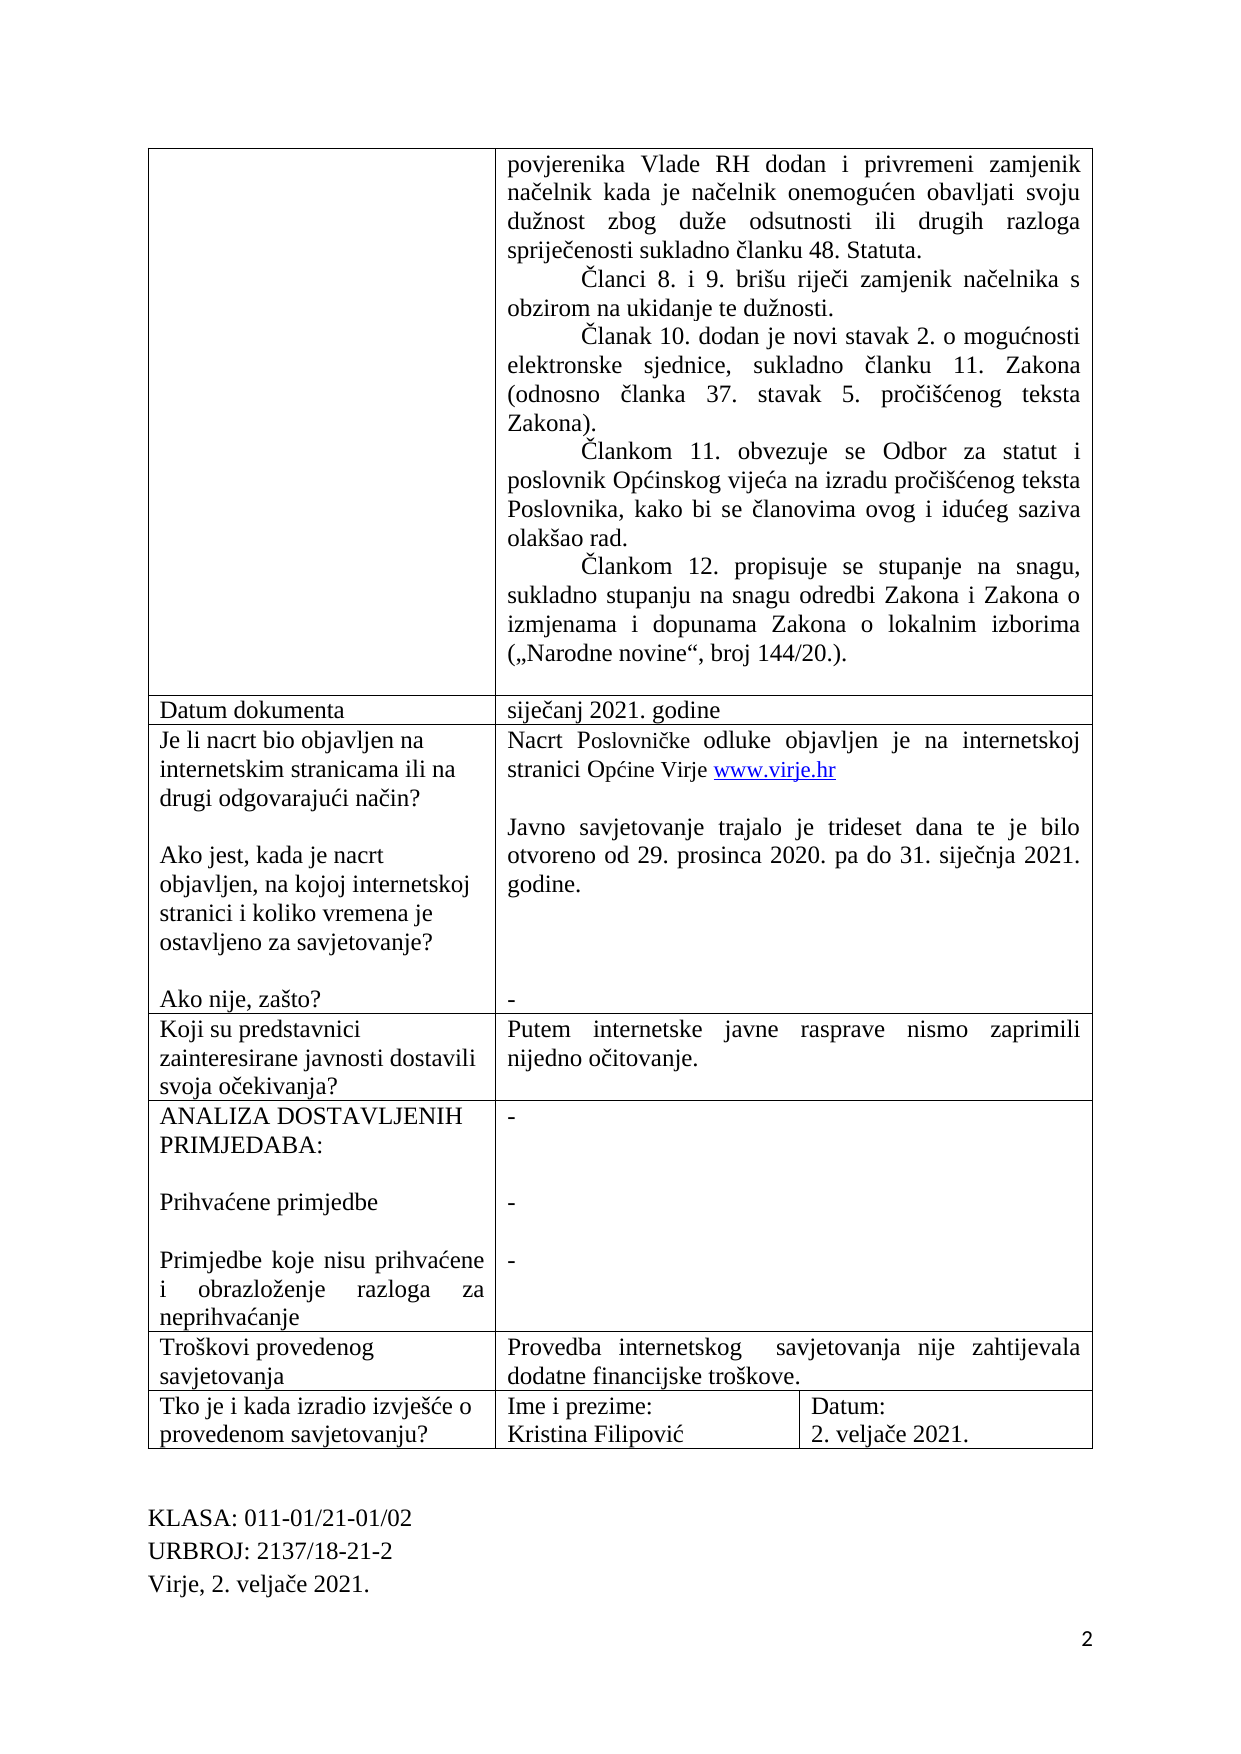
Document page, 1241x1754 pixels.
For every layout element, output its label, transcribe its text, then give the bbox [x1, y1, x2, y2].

text KLASA: 011-01/21-01/02 [148, 1503, 1093, 1532]
table_cell Je li nacrt bio objavljen na internetskim stranicama ili na drugi odgovarajući način? Ako jest, kada je nacrt objavljen, na kojoj internetskoj stranici i koliko vremena je ostavljeno za savjetovanje? Ako nije, zašto? [149, 725, 495, 1013]
table_cell Datum: 2. veljače 2021. [800, 1391, 1092, 1448]
table_cell Ime i prezime: Kristina Filipović [496, 1391, 799, 1448]
text URBROJ: 2137/18-21-2 [148, 1536, 1093, 1565]
table_cell Provedba internetskog savjetovanja nije zahtijevala dodatne financijske troškove. [496, 1332, 1092, 1390]
table_cell ANALIZA DOSTAVLJENIH PRIMJEDABA: Prihvaćene primjedbe Primjedbe koje nisu prihvaćene i obrazloženje razloga za neprihvaćanje [149, 1101, 495, 1331]
table_cell siječanj 2021. godine [496, 696, 1092, 724]
table_cell Tko je i kada izradio izvješće o provedenom savjetovanju? [149, 1391, 495, 1448]
table_cell Datum dokumenta [149, 696, 495, 724]
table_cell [496, 149, 1092, 694]
table_cell Putem internetske javne rasprave nismo zaprimili nijedno očitovanje. [496, 1014, 1092, 1100]
table_cell Koji su predstavnici zainteresirane javnosti dostavili svoja očekivanja? [149, 1014, 495, 1100]
table_cell Nacrt Poslovničke odluke objavljen je na internetskoj stranici Općine Virje www.virje.hr Javno savjetovanje trajalo je trideset dana te je bilo otvoreno od 29. prosinca 2020. pa do 31. siječnja 2021. godine. - [496, 725, 1092, 1013]
table_cell Troškovi provedenog savjetovanja [149, 1332, 495, 1390]
text Virje, 2. veljače 2021. [148, 1569, 1093, 1598]
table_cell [149, 149, 495, 694]
table_cell - - - [496, 1101, 1092, 1331]
